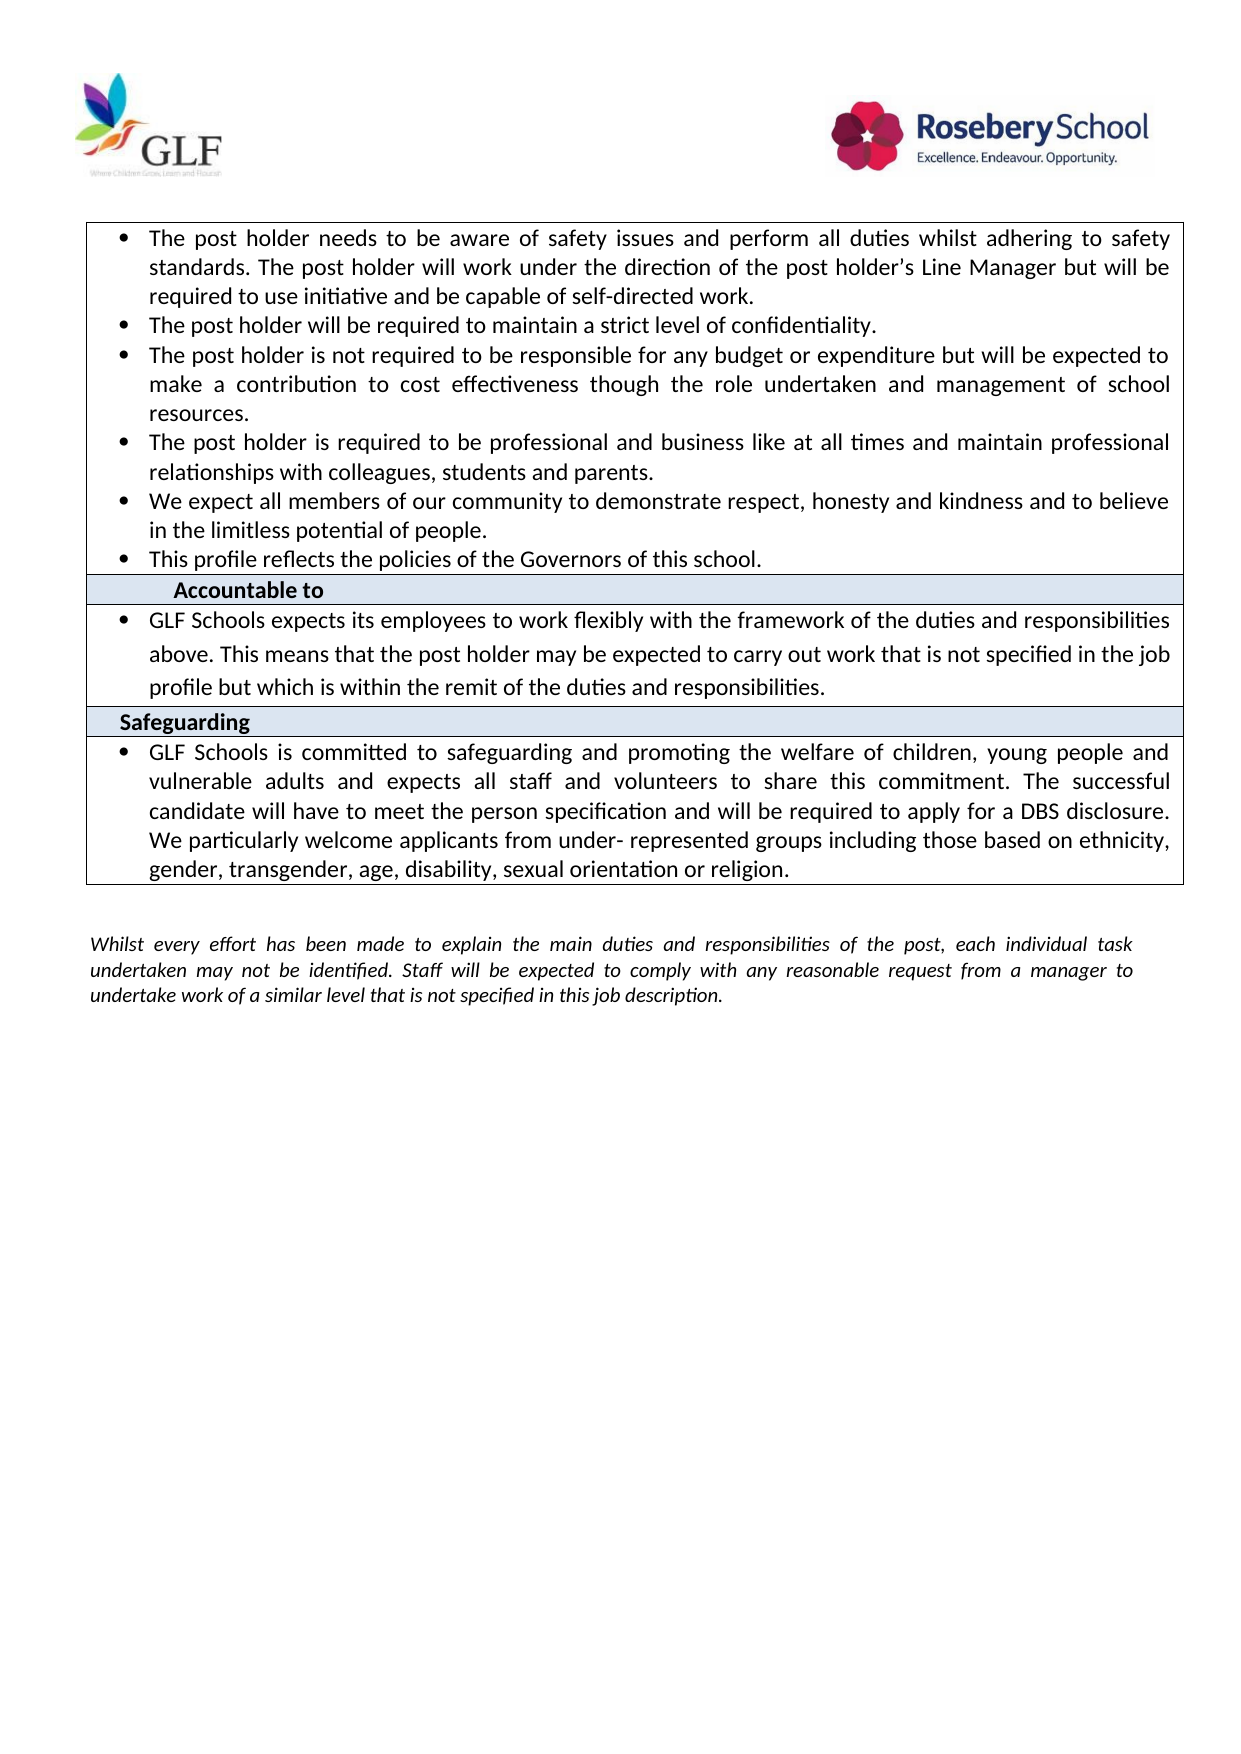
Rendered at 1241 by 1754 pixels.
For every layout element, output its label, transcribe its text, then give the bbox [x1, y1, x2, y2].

text Whilst every effort has been made to explain the main duties and responsibilities of the post, each individual task undertaken may not be identified. Staff will be expected to comply with any reasonable request from a manager to undertake work of a similar level that is not specified in this job description. [90, 931, 1137, 1008]
table_cell GLF Schools is committed to safeguarding and promoting the welfare of children, young people and vulnerable adults and expects all staff and volunteers to share this commitment. The successful candidate will have to meet the person specification and will be required to apply for a DBS disclosure. We particularly welcome applicants from under- represented groups including those based on ethnicity, gender, transgender, age, disability, sexual orientation or religion. [87, 737, 1183, 883]
picture [825, 94, 1155, 177]
table_cell Safeguarding [87, 707, 1183, 736]
table_cell GLF Schools expects its employees to work flexibly with the framework of the duties and responsibilities above. This means that the post holder may be expected to carry out work that is not specified in the job profile but which is within the remit of the duties and responsibilities. [87, 605, 1183, 706]
picture [75, 73, 222, 177]
table_cell The post holder needs to be aware of safety issues and perform all duties whilst adhering to safety standards. The post holder will work under the direction of the post holder’s Line Manager but will be required to use initiative and be capable of self-directed work. The post holder will be required to maintain a strict level of confidentiality. The post holder is not required to be responsible for any budget or expenditure but will be expected to make a contribution to cost effectiveness though the role undertaken and management of school resources. The post holder is required to be professional and business like at all times and maintain professional relationships with colleagues, students and parents. We expect all members of our community to demonstrate respect, honesty and kindness and to believe in the limitless potential of people. This profile reflects the policies of the Governors of this school. [87, 223, 1183, 574]
table_cell Accountable to [87, 575, 1183, 604]
